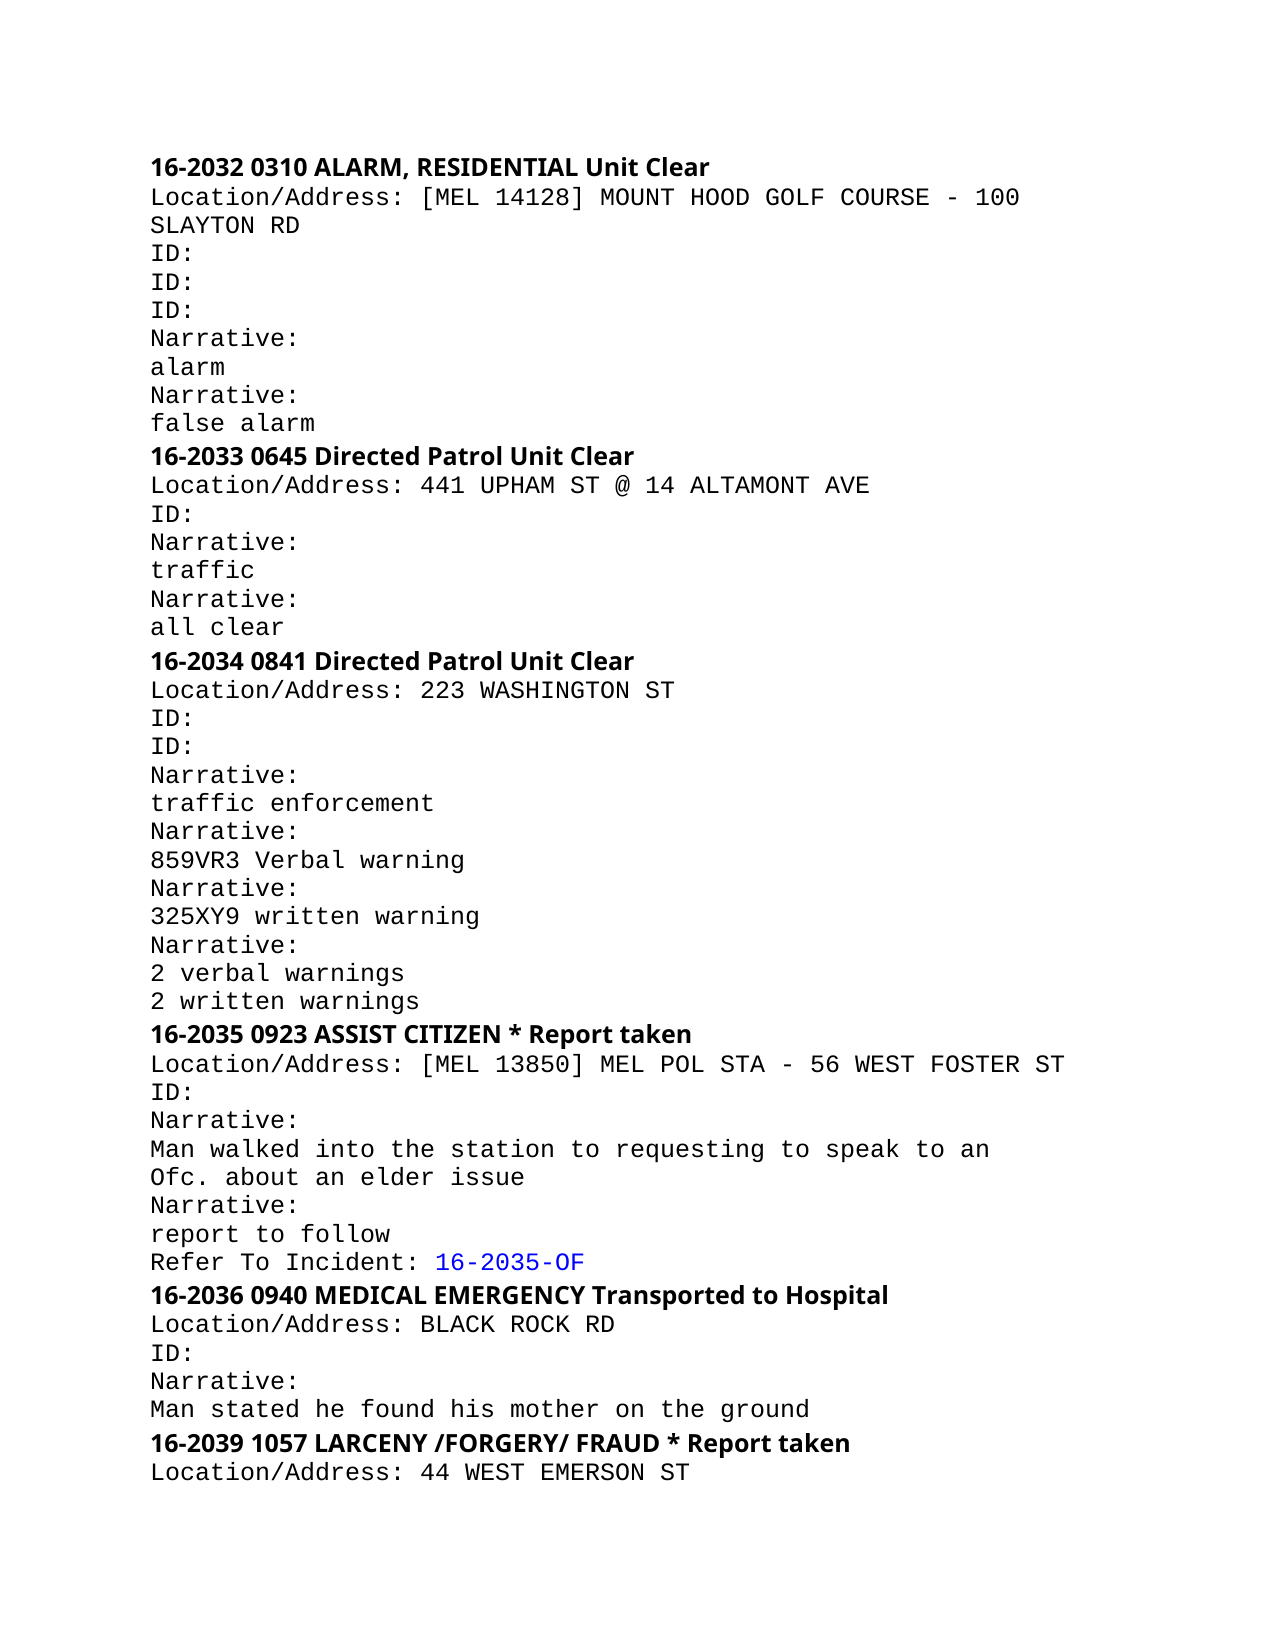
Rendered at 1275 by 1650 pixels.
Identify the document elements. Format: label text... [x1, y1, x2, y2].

text Location/Address: 44 WEST EMERSON ST [150, 1459, 1125, 1488]
text Refer To Incident: 16-2035-OF [150, 1249, 1125, 1278]
text ID: [150, 1079, 1125, 1108]
text Narrative: [150, 1193, 1125, 1221]
text ID: [150, 706, 1125, 734]
text Narrative: [150, 932, 1125, 961]
text Man walked into the station to requesting to speak to an [150, 1136, 1125, 1164]
text 16-2034 0841 Directed Patrol Unit Clear [150, 643, 1125, 677]
text Narrative: [150, 1108, 1125, 1136]
text Location/Address: 441 UPHAM ST @ 14 ALTAMONT AVE [150, 473, 1125, 501]
text ID: [150, 241, 1125, 269]
text false alarm [150, 411, 1125, 439]
text Narrative: [150, 819, 1125, 847]
text ID: [150, 501, 1125, 530]
text Narrative: [150, 876, 1125, 904]
text alarm [150, 354, 1125, 382]
text Narrative: [150, 382, 1125, 411]
text traffic enforcement [150, 791, 1125, 819]
text ID: [150, 734, 1125, 762]
text Narrative: [150, 1369, 1125, 1397]
text Location/Address: 223 WASHINGTON ST [150, 677, 1125, 706]
text Location/Address: [MEL 13850] MEL POL STA - 56 WEST FOSTER ST [150, 1051, 1125, 1079]
text Narrative: [150, 326, 1125, 354]
text 325XY9 written warning [150, 904, 1125, 932]
text Location/Address: BLACK ROCK RD [150, 1312, 1125, 1340]
text report to follow [150, 1221, 1125, 1249]
text 16-2036 0940 MEDICAL EMERGENCY Transported to Hospital [150, 1278, 1125, 1312]
text traffic [150, 558, 1125, 586]
text Narrative: [150, 530, 1125, 558]
text Location/Address: [MEL 14128] MOUNT HOOD GOLF COURSE - 100 SLAYTON RD [150, 184, 1125, 241]
text all clear [150, 615, 1125, 643]
text Ofc. about an elder issue [150, 1164, 1125, 1193]
text 16-2035 0923 ASSIST CITIZEN * Report taken [150, 1017, 1125, 1051]
text 16-2039 1057 LARCENY /FORGERY/ FRAUD * Report taken [150, 1425, 1125, 1459]
text ID: [150, 297, 1125, 326]
text Narrative: [150, 586, 1125, 615]
text ID: [150, 1340, 1125, 1369]
text ID: [150, 269, 1125, 297]
text 16-2032 0310 ALARM, RESIDENTIAL Unit Clear [150, 150, 1125, 184]
text 859VR3 Verbal warning [150, 847, 1125, 876]
text 2 written warnings [150, 989, 1125, 1017]
text Narrative: [150, 762, 1125, 791]
text Man stated he found his mother on the ground [150, 1397, 1125, 1425]
text 16-2033 0645 Directed Patrol Unit Clear [150, 439, 1125, 473]
text 2 verbal warnings [150, 961, 1125, 989]
